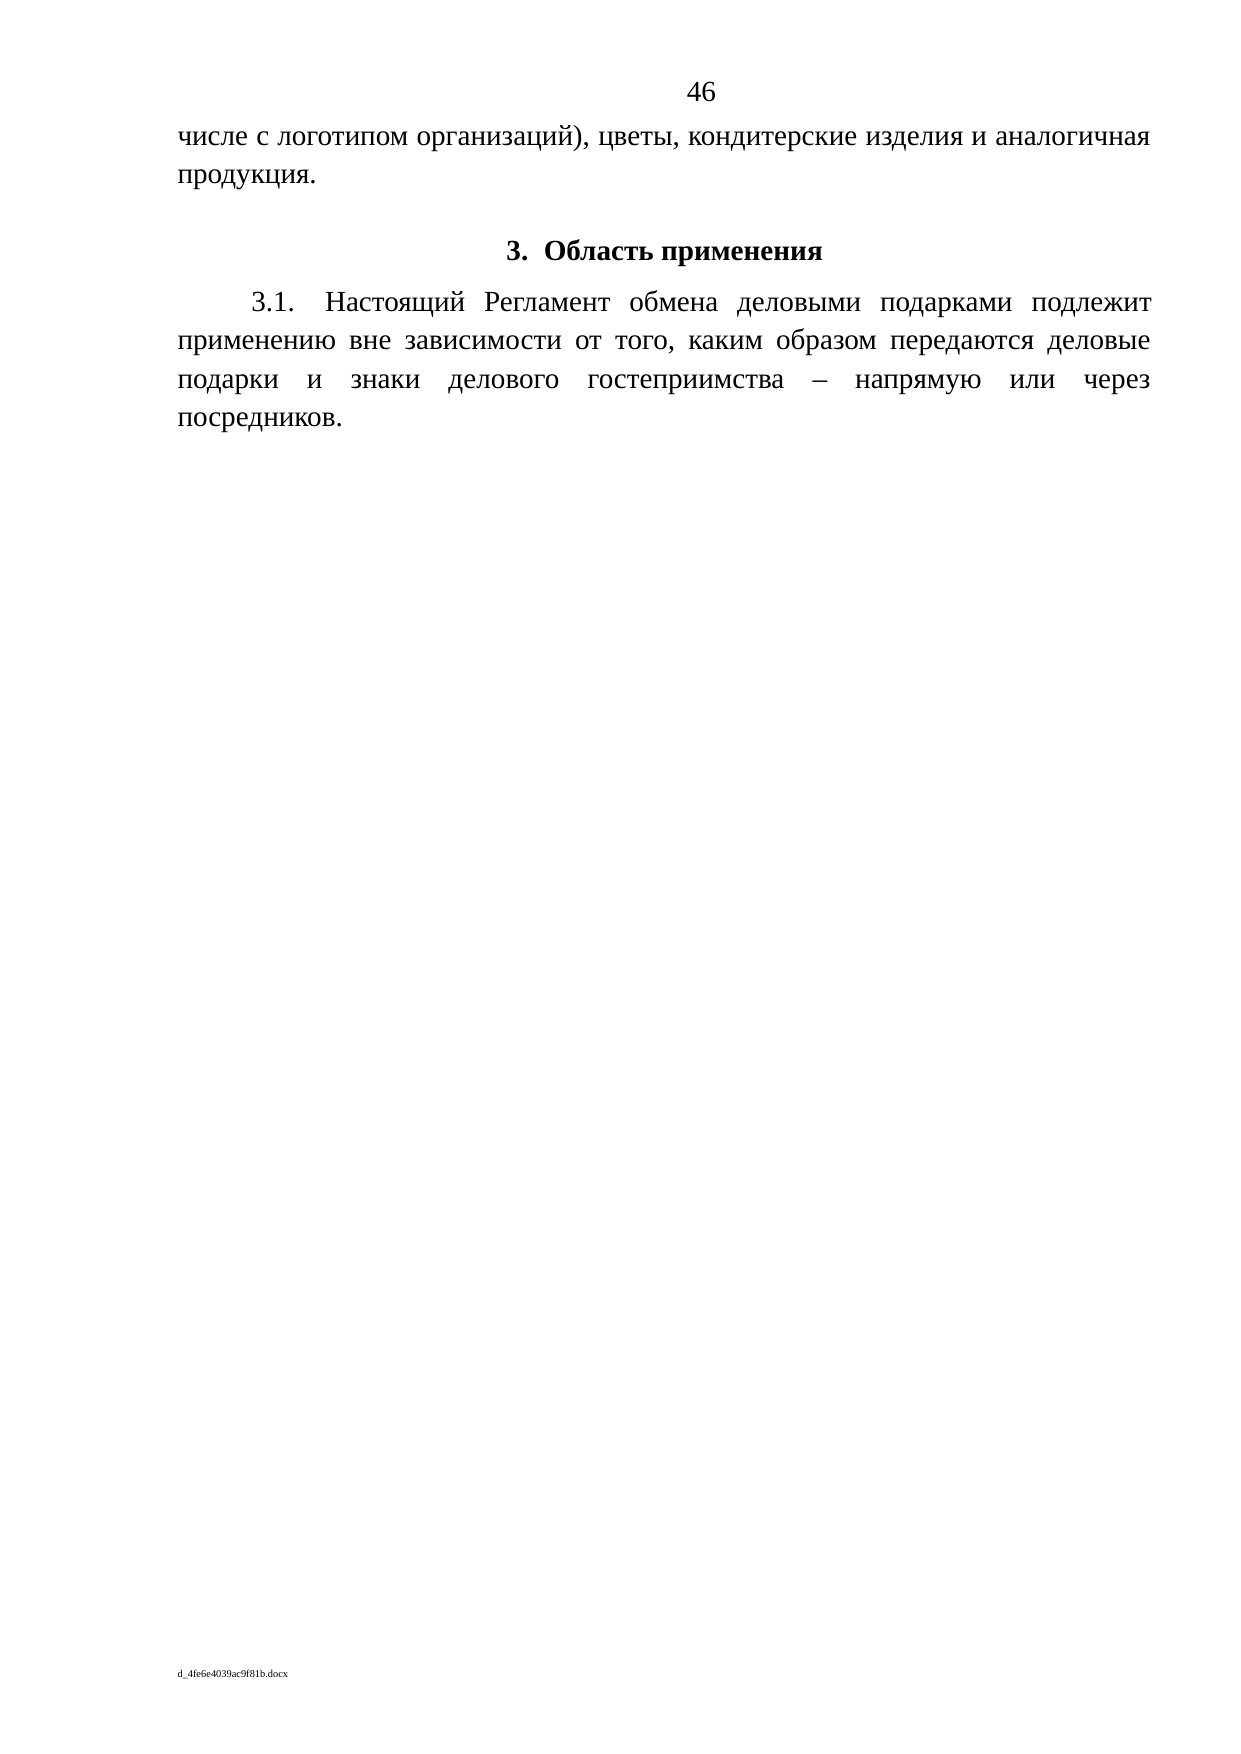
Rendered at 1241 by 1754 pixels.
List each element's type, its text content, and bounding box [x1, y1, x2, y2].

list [177, 118, 1152, 190]
list Настоящий Регламент обмена деловыми подарками подлежит применению вне зависимости от того, каким образом передаются деловые подарки и знаки делового гостеприимства – напрямую или через посредников. [177, 284, 1152, 433]
list Область применения [177, 233, 1152, 266]
